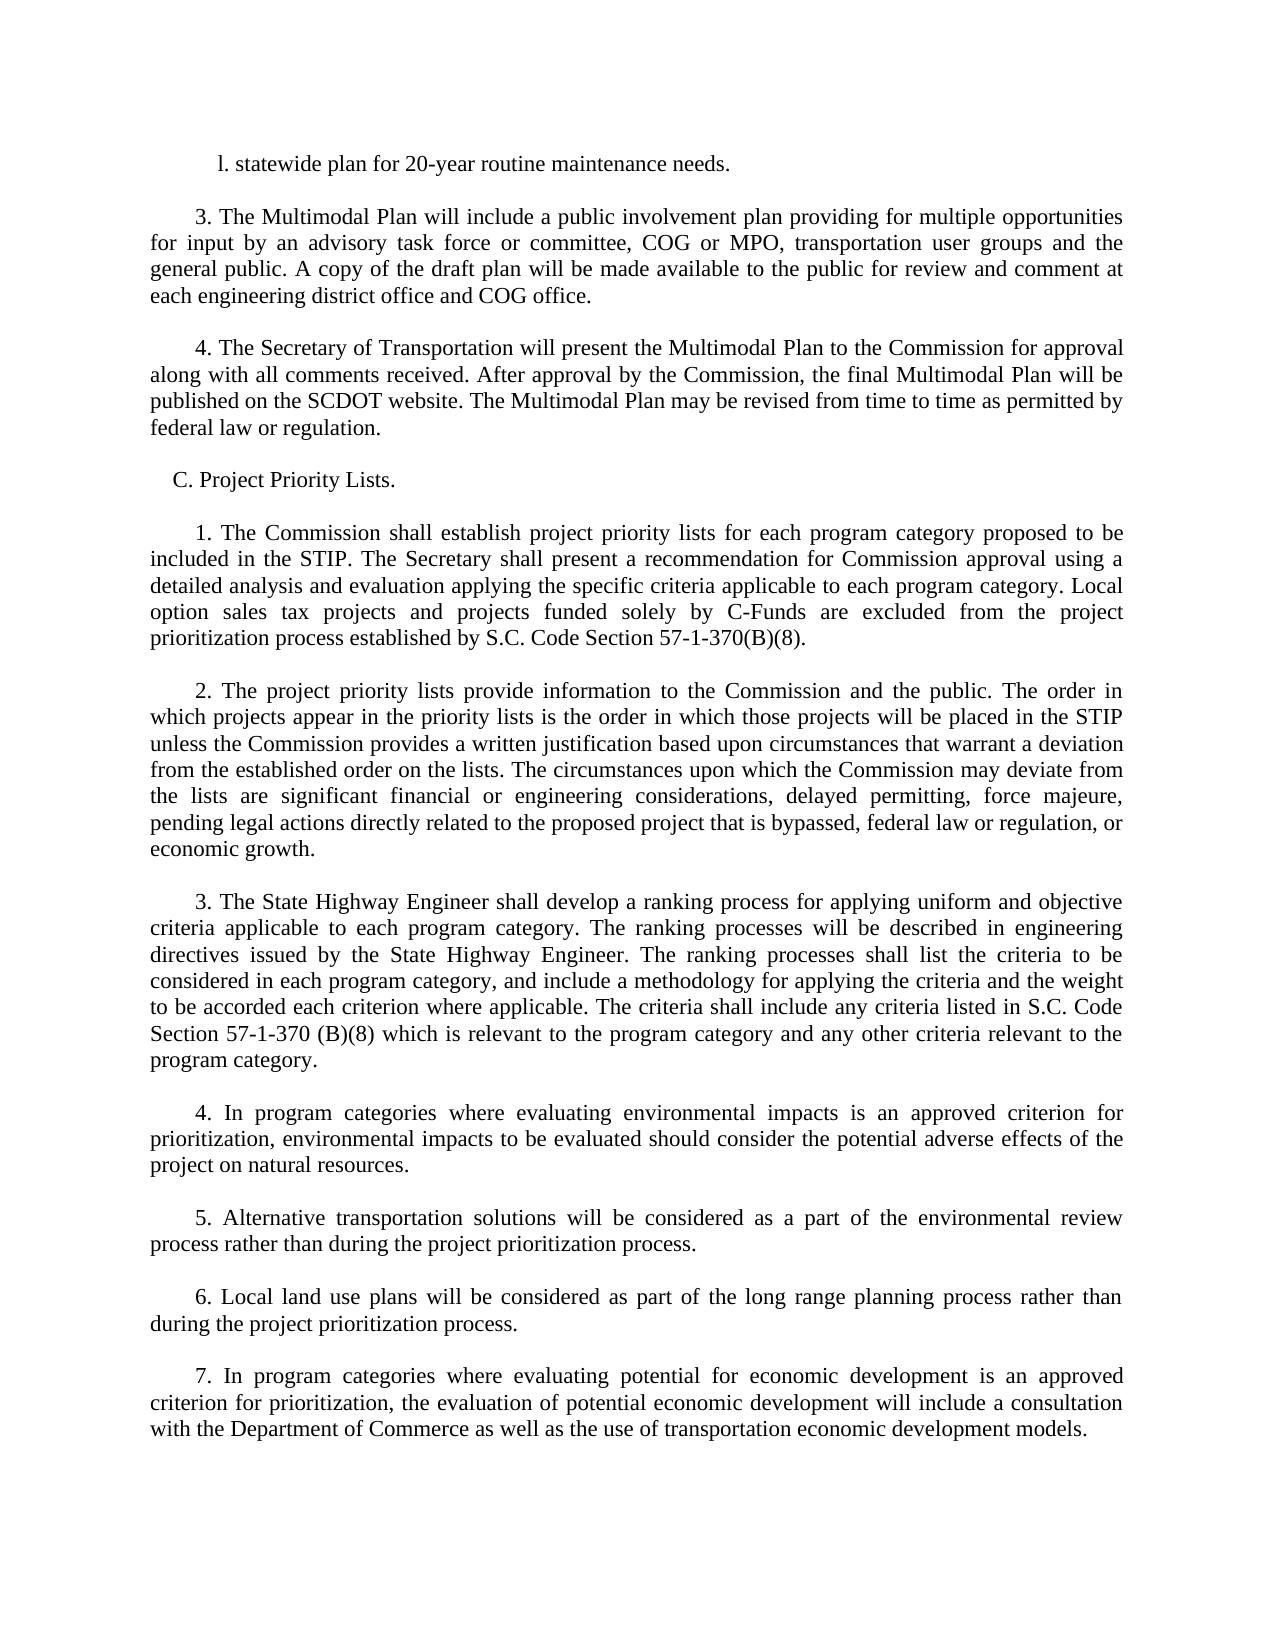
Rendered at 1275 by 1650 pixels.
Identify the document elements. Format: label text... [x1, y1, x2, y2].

text 6. Local land use plans will be considered as part of the long range planning process rather than during the project prioritization process. [150, 1283, 1125, 1336]
text 3. The Multimodal Plan will include a public involvement plan providing for multiple opportunities for input by an advisory task force or committee, COG or MPO, transportation user groups and the general public. A copy of the draft plan will be made available to the public for review and comment at each engineering district office and COG office. [150, 203, 1125, 308]
text 2. The project priority lists provide information to the Commission and the public. The order in which projects appear in the priority lists is the order in which those projects will be placed in the STIP unless the Commission provides a written justification based upon circumstances that warrant a deviation from the established order on the lists. The circumstances upon which the Commission may deviate from the lists are significant financial or engineering considerations, delayed permitting, force majeure, pending legal actions directly related to the proposed project that is bypassed, federal law or regulation, or economic growth. [150, 677, 1125, 862]
text 5. Alternative transportation solutions will be considered as a part of the environmental review process rather than during the project prioritization process. [150, 1204, 1125, 1257]
text 3. The State Highway Engineer shall develop a ranking process for applying uniform and objective criteria applicable to each program category. The ranking processes will be described in engineering directives issued by the State Highway Engineer. The ranking processes shall list the criteria to be considered in each program category, and include a methodology for applying the criteria and the weight to be accorded each criterion where applicable. The criteria shall include any criteria listed in S.C. Code Section 57-1-370 (B)(8) which is relevant to the program category and any other criteria relevant to the program category. [150, 888, 1125, 1072]
text l. statewide plan for 20-year routine maintenance needs. [150, 150, 1125, 176]
text 4. The Secretary of Transportation will present the Multimodal Plan to the Commission for approval along with all comments received. After approval by the Commission, the final Multimodal Plan will be published on the SCDOT website. The Multimodal Plan may be revised from time to time as permitted by federal law or regulation. [150, 334, 1125, 440]
text 7. In program categories where evaluating potential for economic development is an approved criterion for prioritization, the evaluation of potential economic development will include a consultation with the Department of Commerce as well as the use of transportation economic development models. [150, 1362, 1125, 1441]
text C. Project Priority Lists. [150, 466, 1125, 493]
text 1. The Commission shall establish project priority lists for each program category proposed to be included in the STIP. The Secretary shall present a recommendation for Commission approval using a detailed analysis and evaluation applying the specific criteria applicable to each program category. Local option sales tax projects and projects funded solely by C-Funds are excluded from the project prioritization process established by S.C. Code Section 57-1-370(B)(8). [150, 519, 1125, 651]
text 4. In program categories where evaluating environmental impacts is an approved criterion for prioritization, environmental impacts to be evaluated should consider the potential adverse effects of the project on natural resources. [150, 1099, 1125, 1178]
